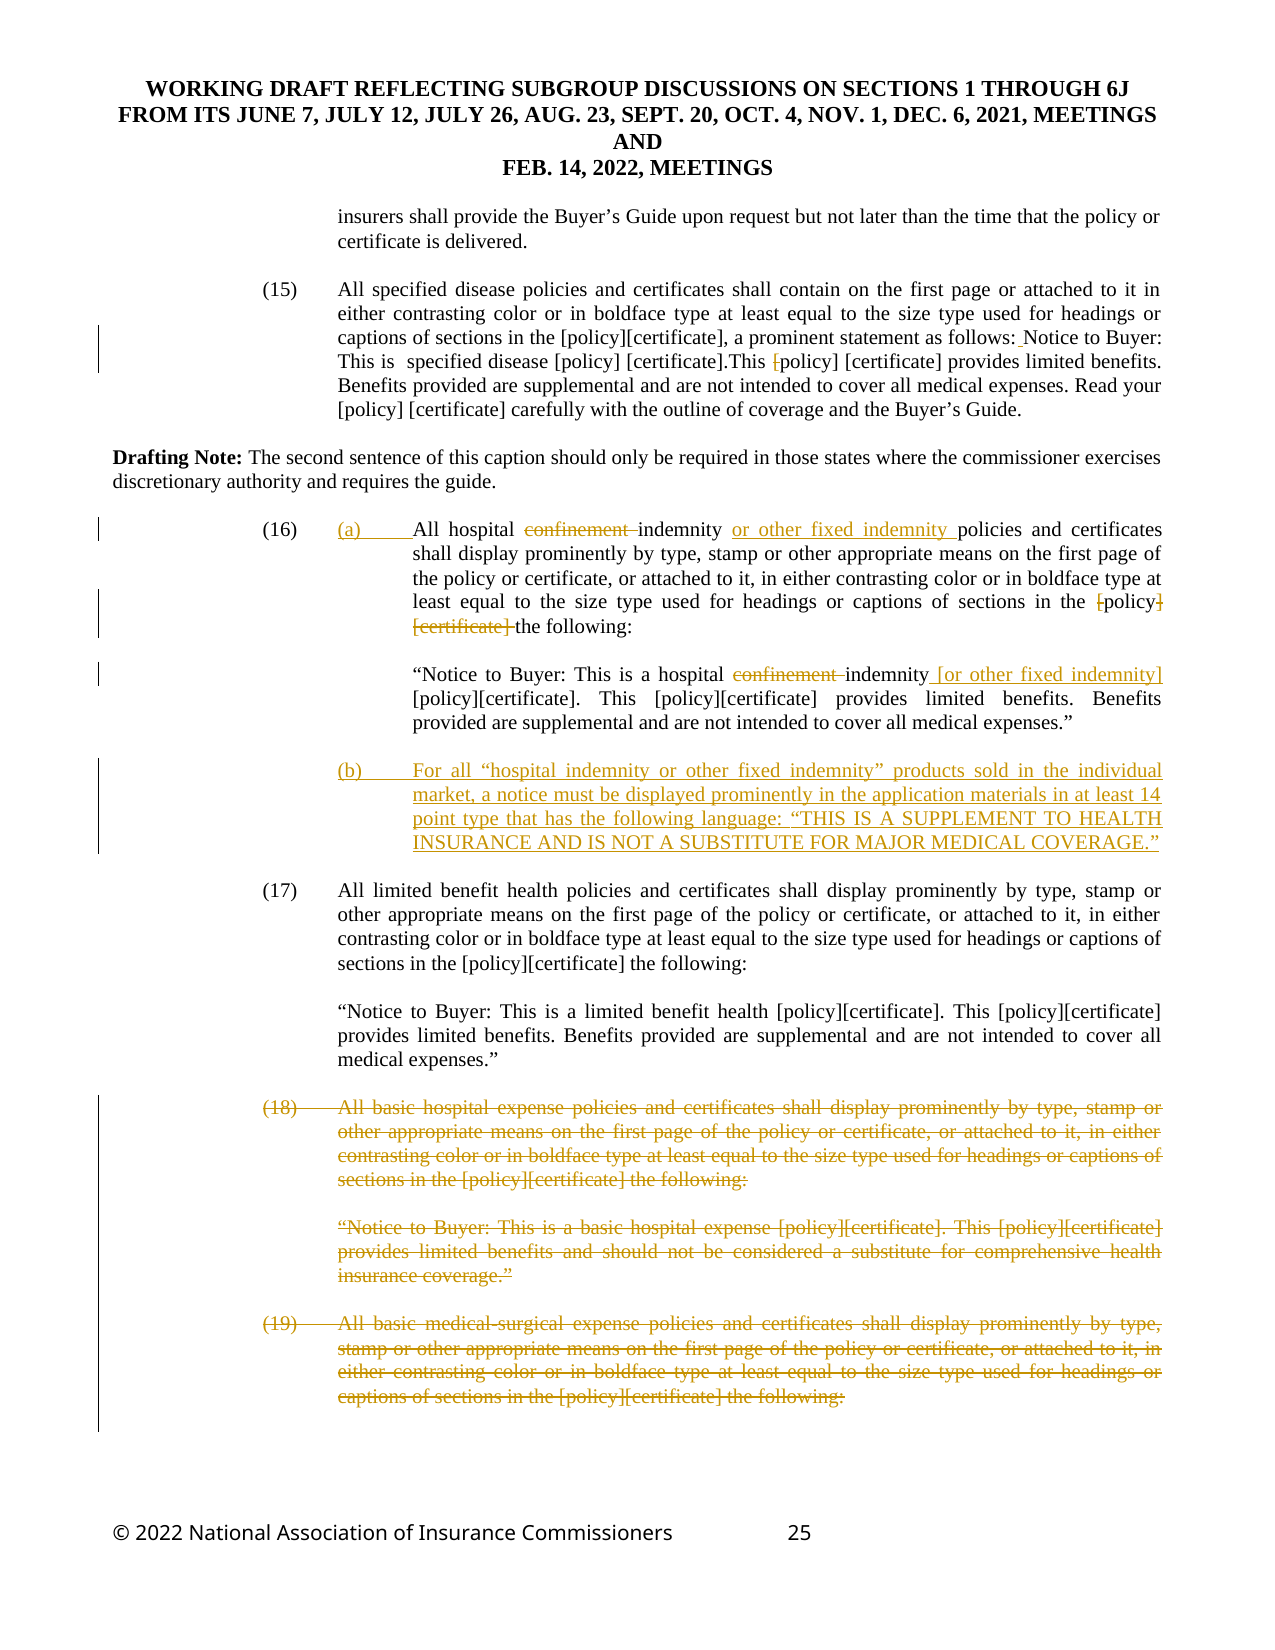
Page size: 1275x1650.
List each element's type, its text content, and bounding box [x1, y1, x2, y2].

text (15) All specified disease policies and certificates shall contain on the first page or attached to it in either contrasting color or in boldface type at least equal to the size type used for headings or captions of sections in the [policy][certificate], a prominent statement as follows:Notice to Buyer: This is specified disease [policy] [certificate].This policy] [certificate] provides limited benefits. Benefits provided are supplemental and are not intended to cover all medical expenses. Read your [policy] [certificate] carefully with the outline of coverage and the Buyer’s Guide. [262, 277, 1162, 421]
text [262, 204, 1162, 253]
text Drafting Note: The second sentence of this caption should only be required in those states where the commissioner exercises discretionary authority and requires the guide. [112, 445, 1162, 493]
text (17) All limited benefit health policies and certificates shall display prominently by type, stamp or other appropriate means on the first page of the policy or certificate, or attached to it, in either contrasting color or in boldface type at least equal to the size type used for headings or captions of sections in the [policy][certificate] the following: [262, 878, 1162, 974]
text “Notice to Buyer: This is a limited benefit health [policy][certificate]. This [policy][certificate] provides limited benefits. Benefits provided are supplemental and are not intended to cover all medical expenses.” [337, 998, 1162, 1071]
text (16) All hospital indemnity policies and certificates shall display prominently by type, stamp or other appropriate means on the first page of the policy or certificate, or attached to it, in either contrasting color or in boldface type at least equal to the size type used for headings or captions of sections in the policythe following: [262, 517, 1162, 638]
text “Notice to Buyer: This is a hospital indemnity [policy][certificate]. This [policy][certificate] provides limited benefits. Benefits provided are supplemental and are not intended to cover all medical expenses.” [337, 662, 1162, 734]
